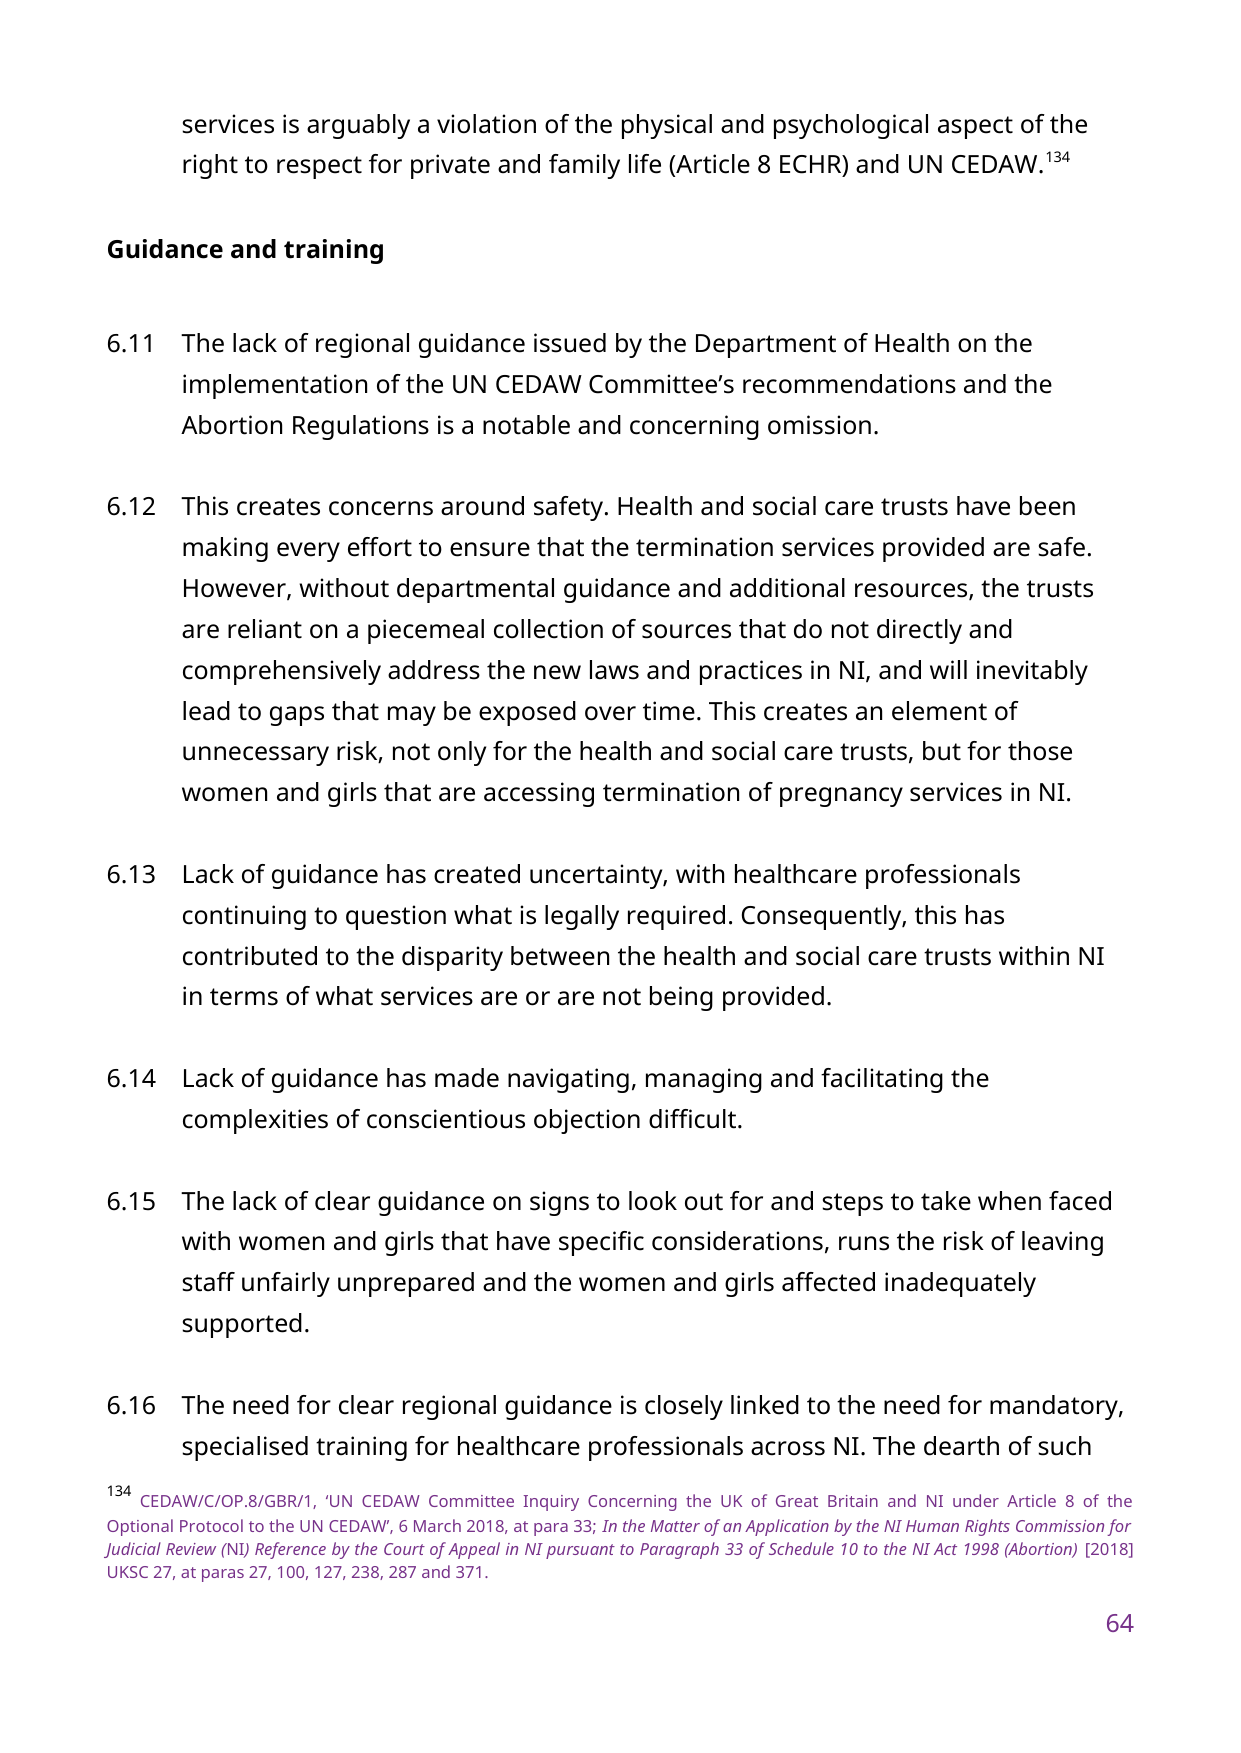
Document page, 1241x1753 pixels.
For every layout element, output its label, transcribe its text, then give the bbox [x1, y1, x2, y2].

list Lack of guidance has made navigating, managing and facilitating the complexities of conscientious objection difficult. [106, 1061, 1134, 1136]
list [106, 1387, 1134, 1462]
list The lack of clear guidance on signs to look out for and steps to take when faced with women and girls that have specific considerations, runs the risk of leaving staff unfairly unprepared and the women and girls affected inadequately supported. [106, 1183, 1134, 1340]
list The lack of regional guidance issued by the Department of Health on the implementation of the UN CEDAW Committee’s recommendations and the Abortion Regulations is a notable and concerning omission. [106, 326, 1134, 441]
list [106, 106, 1134, 181]
list This creates concerns around safety. Health and social care trusts have been making every effort to ensure that the termination services provided are safe. However, without departmental guidance and additional resources, the trusts are reliant on a piecemeal collection of sources that do not directly and comprehensively address the new laws and practices in NI, and will inevitably lead to gaps that may be exposed over time. This creates an element of unnecessary risk, not only for the health and social care trusts, but for those women and girls that are accessing termination of pregnancy services in NI. [106, 489, 1134, 809]
subtitle Guidance and training [106, 231, 1134, 265]
list Lack of guidance has created uncertainty, with healthcare professionals continuing to question what is legally required. Consequently, this has contributed to the disparity between the health and social care trusts within NI in terms of what services are or are not being provided. [106, 857, 1134, 1013]
